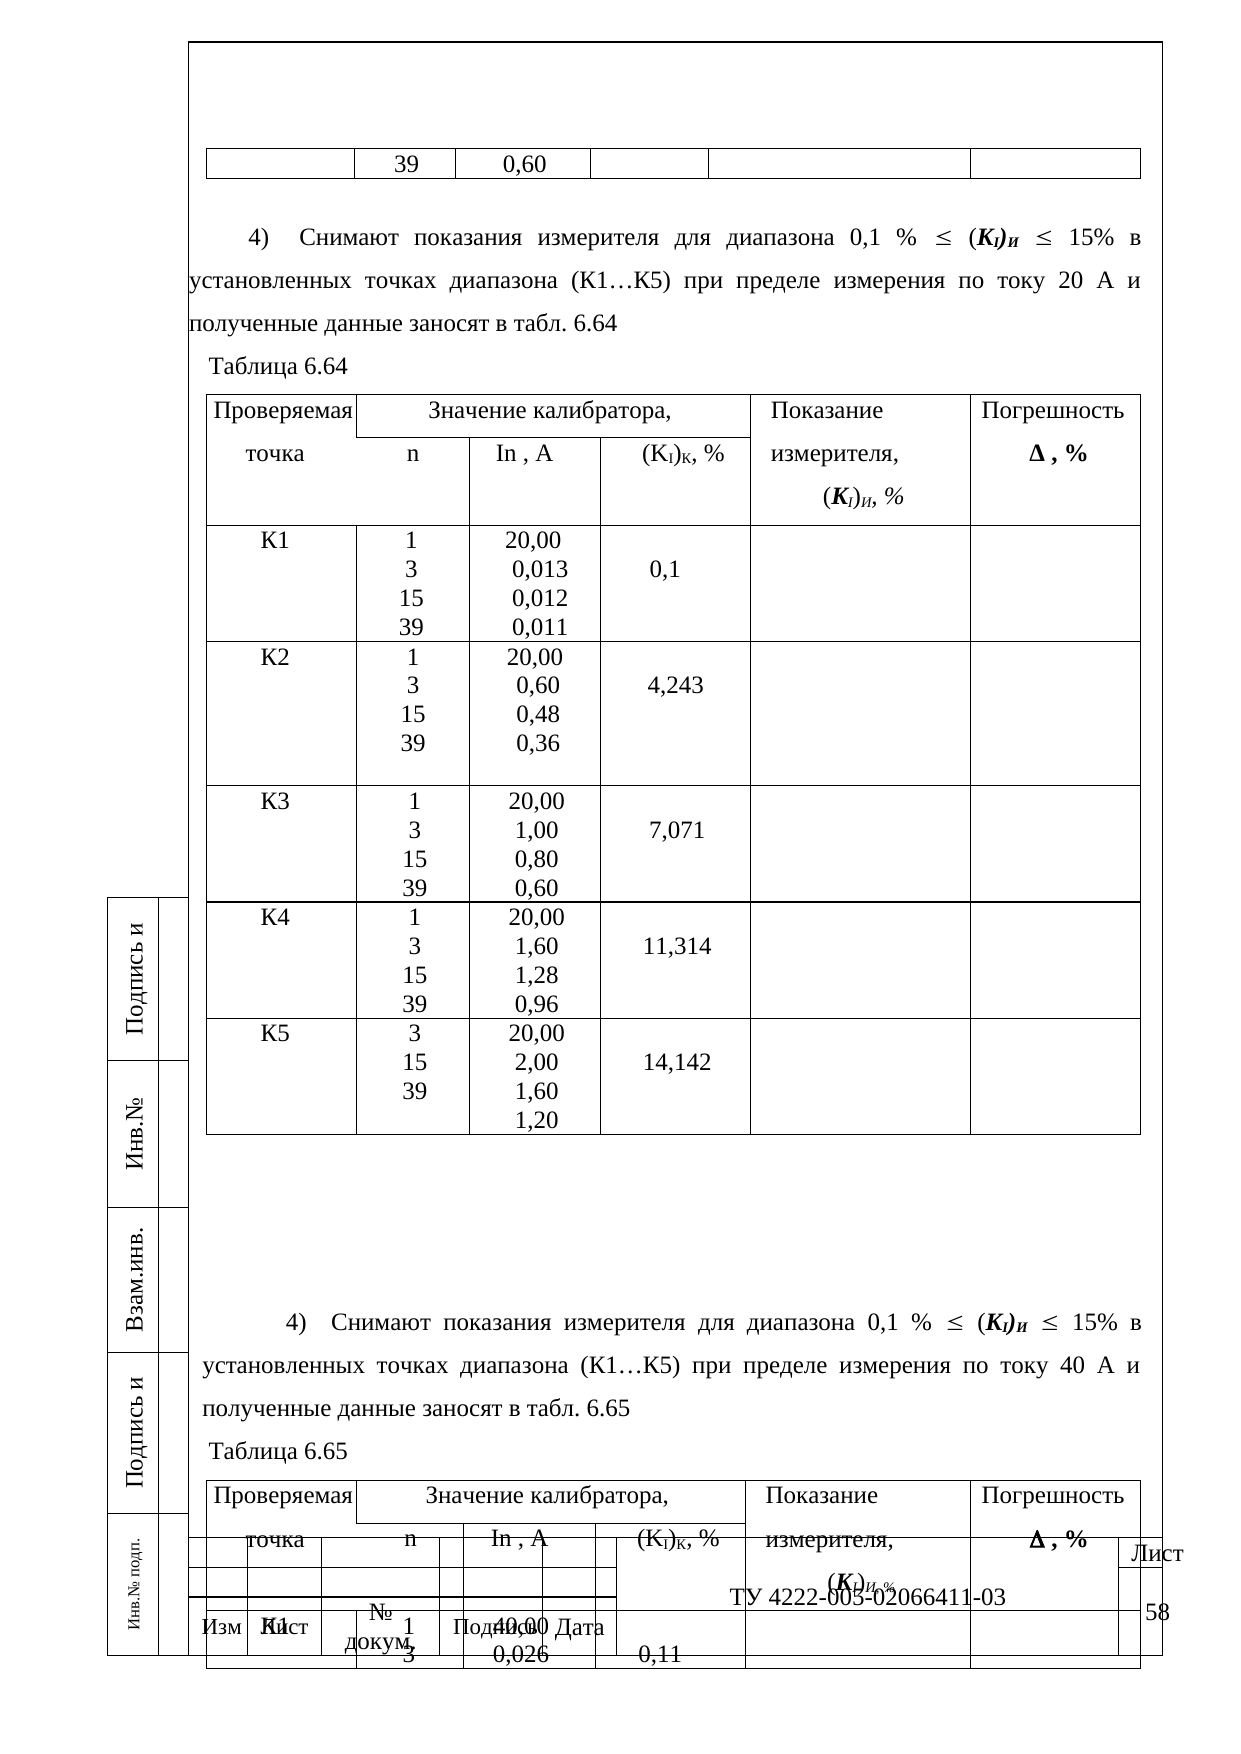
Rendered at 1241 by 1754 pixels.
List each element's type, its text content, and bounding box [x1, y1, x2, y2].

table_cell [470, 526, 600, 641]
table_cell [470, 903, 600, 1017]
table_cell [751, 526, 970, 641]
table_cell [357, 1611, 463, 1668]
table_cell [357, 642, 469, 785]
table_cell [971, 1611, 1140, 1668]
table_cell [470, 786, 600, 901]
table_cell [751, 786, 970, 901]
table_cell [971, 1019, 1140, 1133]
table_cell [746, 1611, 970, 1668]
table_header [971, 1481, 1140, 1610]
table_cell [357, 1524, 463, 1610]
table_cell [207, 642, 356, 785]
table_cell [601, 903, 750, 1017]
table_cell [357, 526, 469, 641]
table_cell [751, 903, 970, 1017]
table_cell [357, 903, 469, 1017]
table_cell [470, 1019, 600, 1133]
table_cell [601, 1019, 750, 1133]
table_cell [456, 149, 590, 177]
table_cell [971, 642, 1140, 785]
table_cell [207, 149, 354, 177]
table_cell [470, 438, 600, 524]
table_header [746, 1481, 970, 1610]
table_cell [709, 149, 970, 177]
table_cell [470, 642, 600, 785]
text Таблица 6.64 [71, 351, 1142, 380]
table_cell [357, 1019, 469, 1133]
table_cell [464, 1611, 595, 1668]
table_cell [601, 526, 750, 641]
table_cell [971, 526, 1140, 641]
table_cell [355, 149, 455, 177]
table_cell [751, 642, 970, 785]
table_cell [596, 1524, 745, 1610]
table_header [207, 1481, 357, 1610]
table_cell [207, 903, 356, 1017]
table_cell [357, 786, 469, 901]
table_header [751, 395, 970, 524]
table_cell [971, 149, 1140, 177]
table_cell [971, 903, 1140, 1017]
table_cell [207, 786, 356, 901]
text 4) Снимают показания измерителя для диапазона 0,1 %  (KI)И  15% в установленных точках диапазона (К1…К5) при пределе измерения по току 20 А и полученные данные заносят в табл. 6.64 [189, 222, 1142, 337]
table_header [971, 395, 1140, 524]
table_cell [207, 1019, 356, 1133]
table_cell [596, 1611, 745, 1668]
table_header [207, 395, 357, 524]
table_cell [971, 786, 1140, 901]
text 4) Снимают показания измерителя для диапазона 0,1 %  (KI)И  15% в установленных точках диапазона (К1…К5) при пределе измерения по току 40 А и полученные данные заносят в табл. 6.65 [202, 1307, 1142, 1422]
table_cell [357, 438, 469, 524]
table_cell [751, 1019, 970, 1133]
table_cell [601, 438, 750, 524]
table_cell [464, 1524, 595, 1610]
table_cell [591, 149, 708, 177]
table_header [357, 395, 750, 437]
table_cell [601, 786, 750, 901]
text Таблица 6.65 [71, 1436, 1142, 1465]
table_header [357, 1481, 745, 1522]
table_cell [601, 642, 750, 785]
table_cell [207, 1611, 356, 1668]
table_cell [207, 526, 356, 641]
